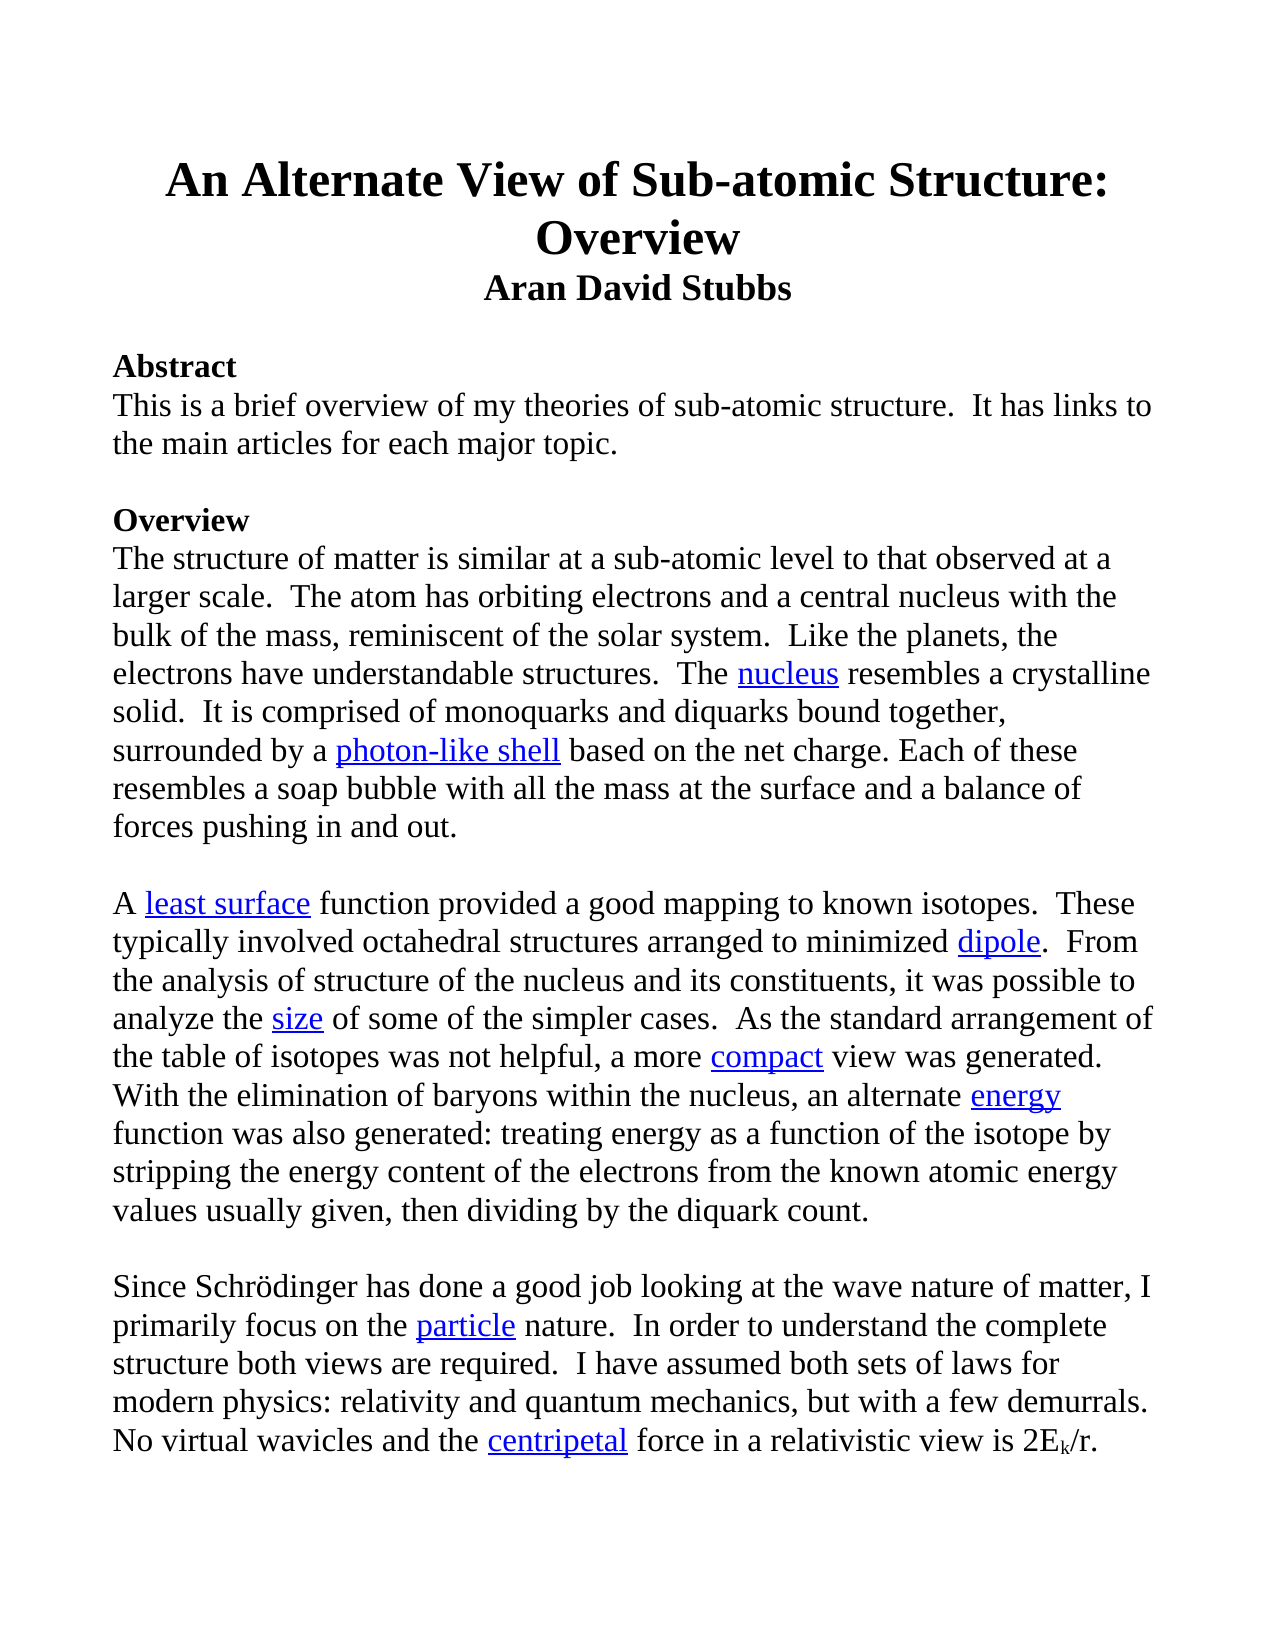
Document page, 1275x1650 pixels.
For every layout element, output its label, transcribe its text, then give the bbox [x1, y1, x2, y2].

text The structure of matter is similar at a sub-atomic level to that observed at a larger scale. The atom has orbiting electrons and a central nucleus with the bulk of the mass, reminiscent of the solar system. Like the planets, the electrons have understandable structures. The nucleus resembles a crystalline solid. It is comprised of monoquarks and diquarks bound together, surrounded by a photon-like shell based on the net charge. Each of these resembles a soap bubble with all the mass at the surface and a balance of forces pushing in and out. [112, 538, 1162, 845]
text Overview [112, 500, 1162, 538]
text Since Schrödinger has done a good job looking at the wave nature of matter, I primarily focus on the particle nature. In order to understand the complete structure both views are required. I have assumed both sets of laws for modern physics: relativity and quantum mechanics, but with a few demurrals. No virtual wavicles and the centripetal force in a relativistic view is 2Ek/r. [112, 1266, 1162, 1458]
text Aran David Stubbs [112, 265, 1162, 308]
text Abstract [112, 346, 1162, 385]
text A least surface function provided a good mapping to known isotopes. These typically involved octahedral structures arranged to minimized dipole. From the analysis of structure of the nucleus and its constituents, it was possible to analyze the size of some of the simpler cases. As the standard arrangement of the table of isotopes was not helpful, a more compact view was generated. With the elimination of baryons within the nucleus, an alternate energy function was also generated: treating energy as a function of the isotope by stripping the energy content of the electrons from the known atomic energy values usually given, then dividing by the diquark count. [112, 883, 1162, 1228]
text An Alternate View of Sub-atomic Structure: Overview [112, 150, 1162, 265]
text This is a brief overview of my theories of sub-atomic structure. It has links to the main articles for each major topic. [112, 385, 1162, 461]
